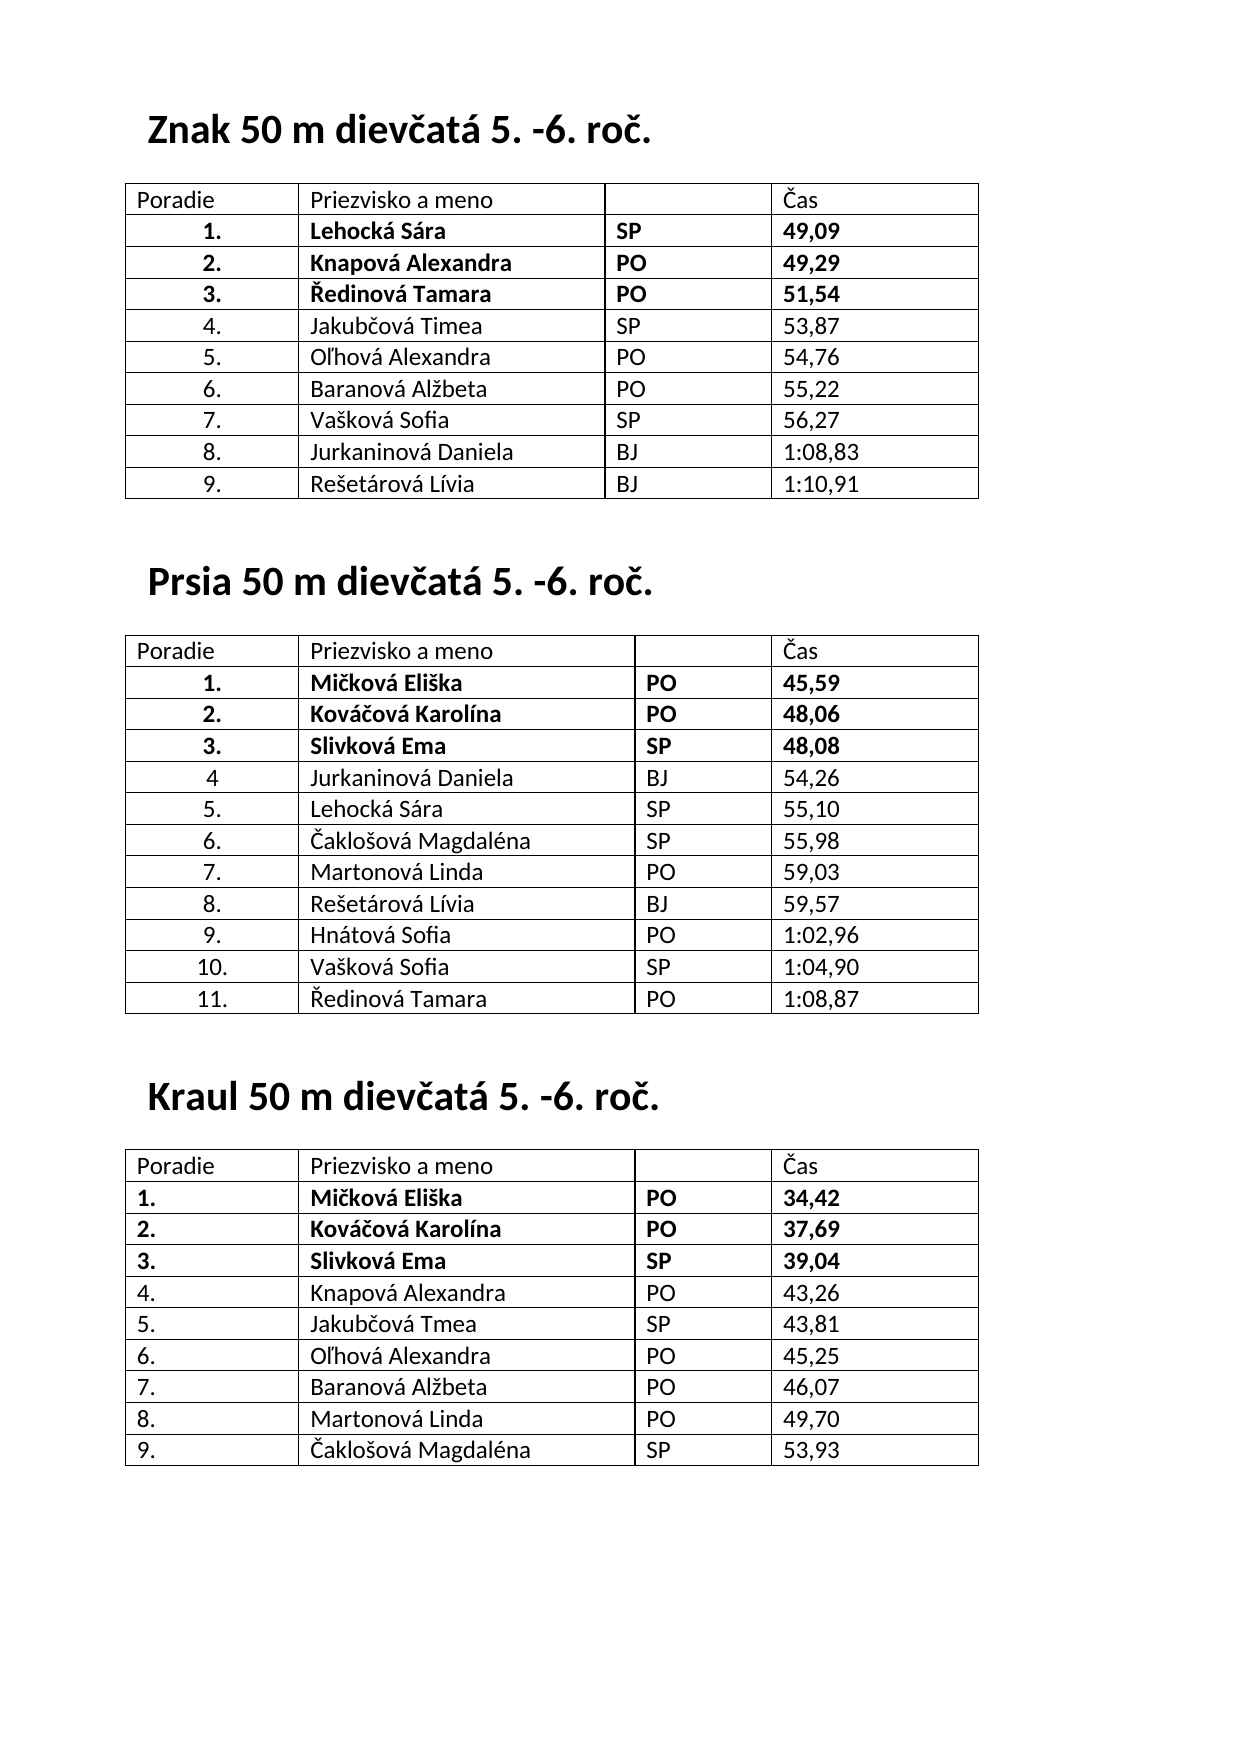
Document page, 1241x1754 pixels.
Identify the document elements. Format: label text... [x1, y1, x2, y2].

table_cell 53,87 [772, 310, 978, 341]
table_cell Mičková Eliška [299, 667, 634, 698]
table_cell 34,42 [772, 1182, 978, 1212]
text Znak 50 m dievčatá 5. -6. roč. [148, 103, 1093, 154]
table_cell Jurkaninová Daniela [299, 762, 634, 792]
table_cell 43,26 [772, 1277, 978, 1307]
table_cell 10. [126, 951, 298, 982]
table_cell 53,93 [772, 1435, 978, 1465]
table_header Čas [772, 1150, 978, 1181]
table_cell BJ [606, 468, 771, 498]
table_cell 1. [126, 667, 298, 698]
table_cell 4. [126, 1277, 298, 1307]
table_cell SP [636, 1435, 771, 1465]
table_cell 3. [126, 279, 298, 309]
table_header Priezvisko a meno [299, 184, 604, 214]
table_cell Lehocká Sára [299, 793, 634, 824]
table_cell Vašková Sofia [299, 405, 604, 435]
table_cell 5. [126, 1308, 298, 1339]
table_cell Martonová Linda [299, 856, 634, 887]
table_cell 48,08 [772, 730, 978, 761]
text Kraul 50 m dievčatá 5. -6. roč. [148, 1070, 1093, 1121]
table_cell PO [606, 279, 771, 309]
table_cell 1:08,87 [772, 983, 978, 1013]
table_cell 2. [126, 1214, 298, 1244]
table_cell 59,57 [772, 888, 978, 918]
table_cell 8. [126, 888, 298, 918]
table_cell Mičková Eliška [299, 1182, 634, 1212]
table_cell 55,10 [772, 793, 978, 824]
table_header [636, 636, 771, 666]
table_cell 45,25 [772, 1340, 978, 1370]
table_cell Kováčová Karolína [299, 1214, 634, 1244]
table_cell 55,98 [772, 825, 978, 855]
table_cell 49,29 [772, 247, 978, 277]
table_cell 49,70 [772, 1403, 978, 1433]
table_cell Rešetárová Lívia [299, 468, 604, 498]
table_cell 3. [126, 1245, 298, 1276]
table_cell Jakubčová Tmea [299, 1308, 634, 1339]
table_cell 56,27 [772, 405, 978, 435]
table_cell Baranová Alžbeta [299, 1371, 634, 1402]
table_cell 6. [126, 825, 298, 855]
table_cell Oľhová Alexandra [299, 342, 604, 372]
table_cell 9. [126, 1435, 298, 1465]
table_cell Baranová Alžbeta [299, 373, 604, 404]
table_cell 1. [126, 1182, 298, 1212]
table_cell PO [636, 667, 771, 698]
table_cell Jurkaninová Daniela [299, 436, 604, 467]
table_cell Vašková Sofia [299, 951, 634, 982]
table_cell Knapová Alexandra [299, 1277, 634, 1307]
table_cell 8. [126, 1403, 298, 1433]
table_cell 5. [126, 342, 298, 372]
table_cell 48,06 [772, 699, 978, 729]
table_cell 5. [126, 793, 298, 824]
table_cell 11. [126, 983, 298, 1013]
table_cell PO [606, 247, 771, 277]
table_cell PO [606, 373, 771, 404]
table_header Poradie [126, 636, 298, 666]
table_header Čas [772, 184, 978, 214]
table_cell PO [636, 920, 771, 950]
table_header [606, 184, 771, 214]
table_cell Kováčová Karolína [299, 699, 634, 729]
table_header [636, 1150, 771, 1181]
table_cell 7. [126, 1371, 298, 1402]
table_cell 54,76 [772, 342, 978, 372]
table_cell 51,54 [772, 279, 978, 309]
table_cell 45,59 [772, 667, 978, 698]
table_cell 1:10,91 [772, 468, 978, 498]
table_cell SP [636, 1308, 771, 1339]
table_cell PO [636, 983, 771, 1013]
table_cell Knapová Alexandra [299, 247, 604, 277]
table_cell 6. [126, 373, 298, 404]
table_cell Hnátová Sofia [299, 920, 634, 950]
table_cell 2. [126, 247, 298, 277]
table_cell Slivková Ema [299, 730, 634, 761]
text Prsia 50 m dievčatá 5. -6. roč. [148, 555, 1093, 606]
table_cell PO [636, 1214, 771, 1244]
table_cell 9. [126, 468, 298, 498]
table_cell 3. [126, 730, 298, 761]
table_cell 1. [126, 215, 298, 246]
table_cell 49,09 [772, 215, 978, 246]
table_cell Čaklošová Magdaléna [299, 1435, 634, 1465]
table_cell SP [636, 1245, 771, 1276]
table_cell 6. [126, 1340, 298, 1370]
table_cell 4. [126, 310, 298, 341]
table_cell Ředinová Tamara [299, 983, 634, 1013]
table_cell 7. [126, 405, 298, 435]
table_header Poradie [126, 184, 298, 214]
table_cell 39,04 [772, 1245, 978, 1276]
table_cell 43,81 [772, 1308, 978, 1339]
table_cell Ředinová Tamara [299, 279, 604, 309]
table_cell BJ [636, 888, 771, 918]
table_header Priezvisko a meno [299, 1150, 634, 1181]
table_header Priezvisko a meno [299, 636, 634, 666]
table_cell PO [606, 342, 771, 372]
table_cell PO [636, 1277, 771, 1307]
table_cell SP [636, 951, 771, 982]
table_cell SP [636, 730, 771, 761]
table_cell 46,07 [772, 1371, 978, 1402]
table_header Čas [772, 636, 978, 666]
table_cell Jakubčová Timea [299, 310, 604, 341]
table_cell 1:08,83 [772, 436, 978, 467]
table_cell PO [636, 1340, 771, 1370]
table_cell PO [636, 1182, 771, 1212]
table_cell PO [636, 856, 771, 887]
table_cell PO [636, 1371, 771, 1402]
table_cell 1:02,96 [772, 920, 978, 950]
table_cell BJ [606, 436, 771, 467]
table_cell 59,03 [772, 856, 978, 887]
table_cell Čaklošová Magdaléna [299, 825, 634, 855]
table_cell 7. [126, 856, 298, 887]
table_cell Slivková Ema [299, 1245, 634, 1276]
table_cell Lehocká Sára [299, 215, 604, 246]
table_cell 9. [126, 920, 298, 950]
table_cell BJ [636, 762, 771, 792]
table_cell SP [606, 310, 771, 341]
table_cell Martonová Linda [299, 1403, 634, 1433]
table_cell 8. [126, 436, 298, 467]
table_header Poradie [126, 1150, 298, 1181]
table_cell PO [636, 1403, 771, 1433]
table_cell 37,69 [772, 1214, 978, 1244]
table_cell Rešetárová Lívia [299, 888, 634, 918]
table_cell 54,26 [772, 762, 978, 792]
table_cell SP [606, 215, 771, 246]
table_cell PO [636, 699, 771, 729]
table_cell 4 [126, 762, 298, 792]
table_cell SP [636, 825, 771, 855]
table_cell 55,22 [772, 373, 978, 404]
table_cell 2. [126, 699, 298, 729]
table_cell 1:04,90 [772, 951, 978, 982]
table_cell Oľhová Alexandra [299, 1340, 634, 1370]
table_cell SP [636, 793, 771, 824]
table_cell SP [606, 405, 771, 435]
